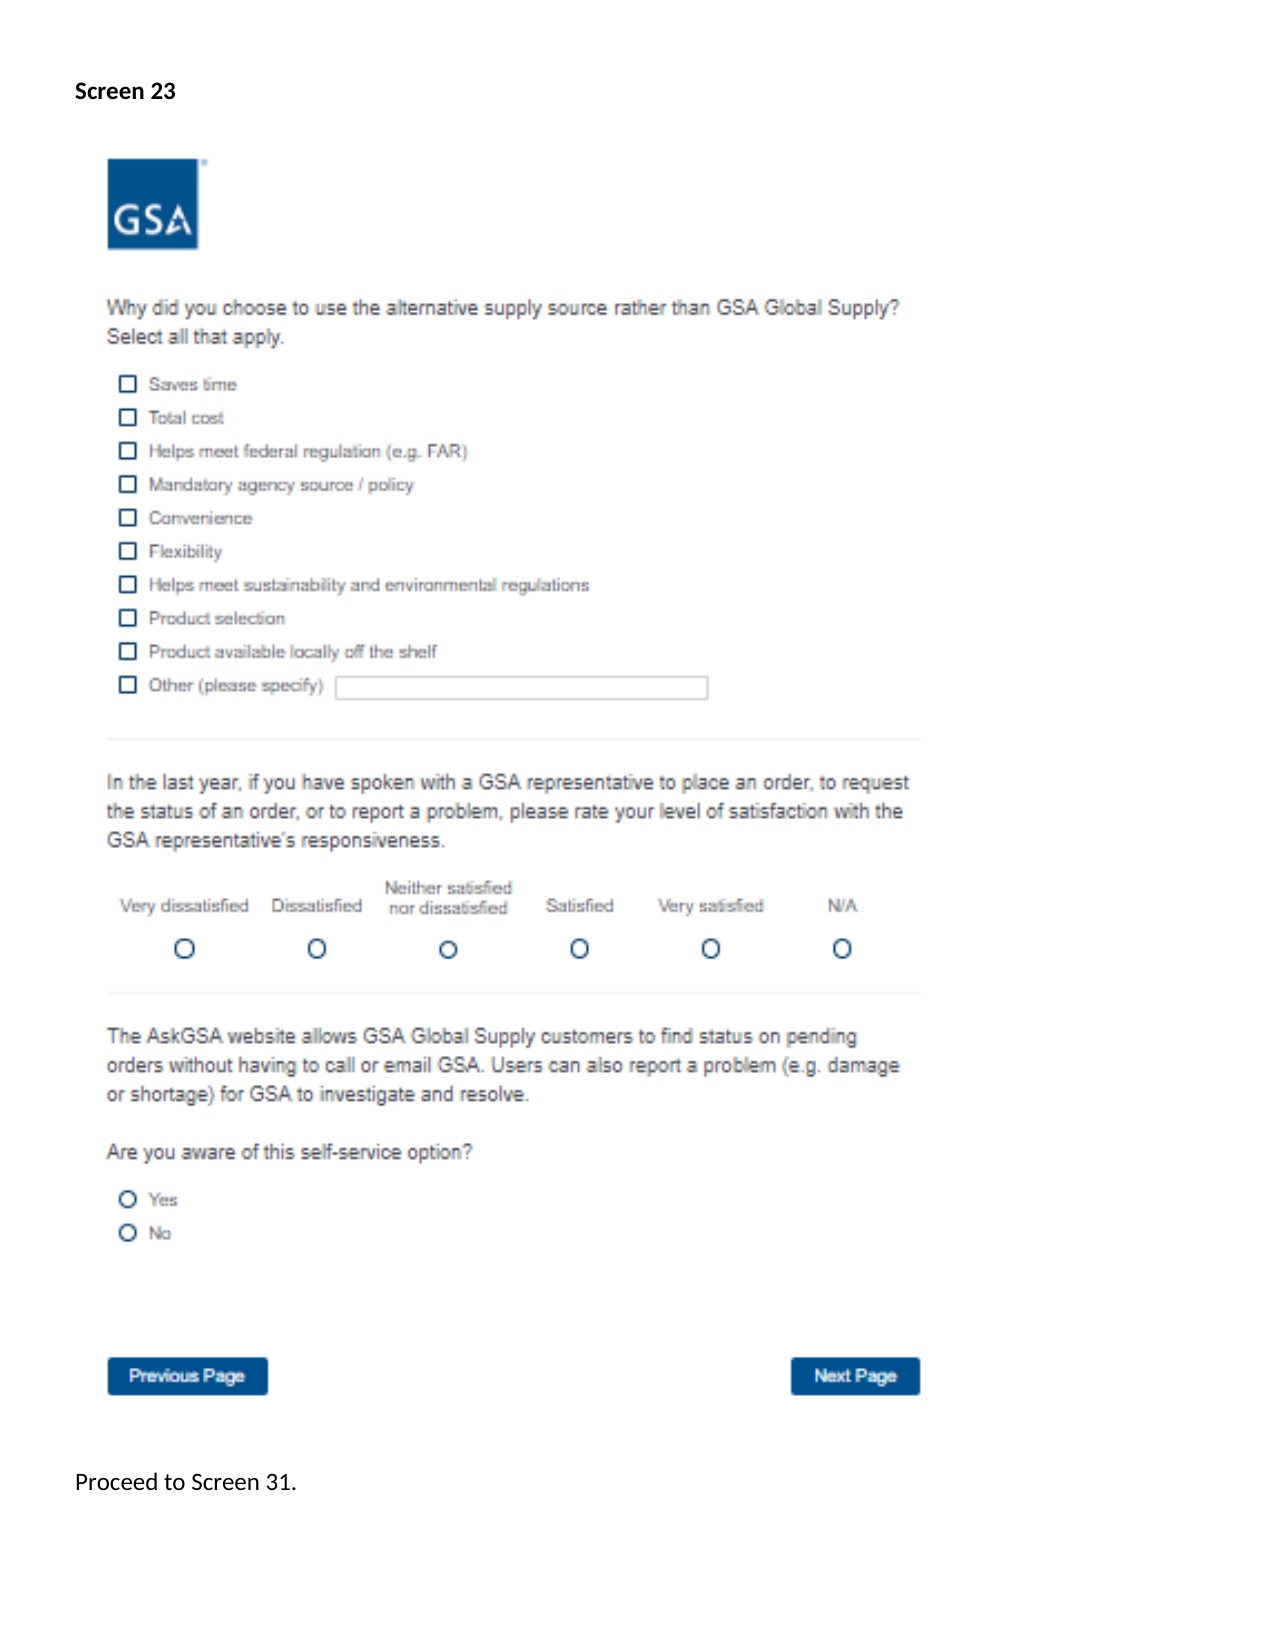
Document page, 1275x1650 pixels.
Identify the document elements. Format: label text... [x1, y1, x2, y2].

text Screen 23 [75, 75, 1200, 106]
text Proceed to Screen 31. [75, 1466, 1200, 1496]
picture [75, 136, 992, 1436]
